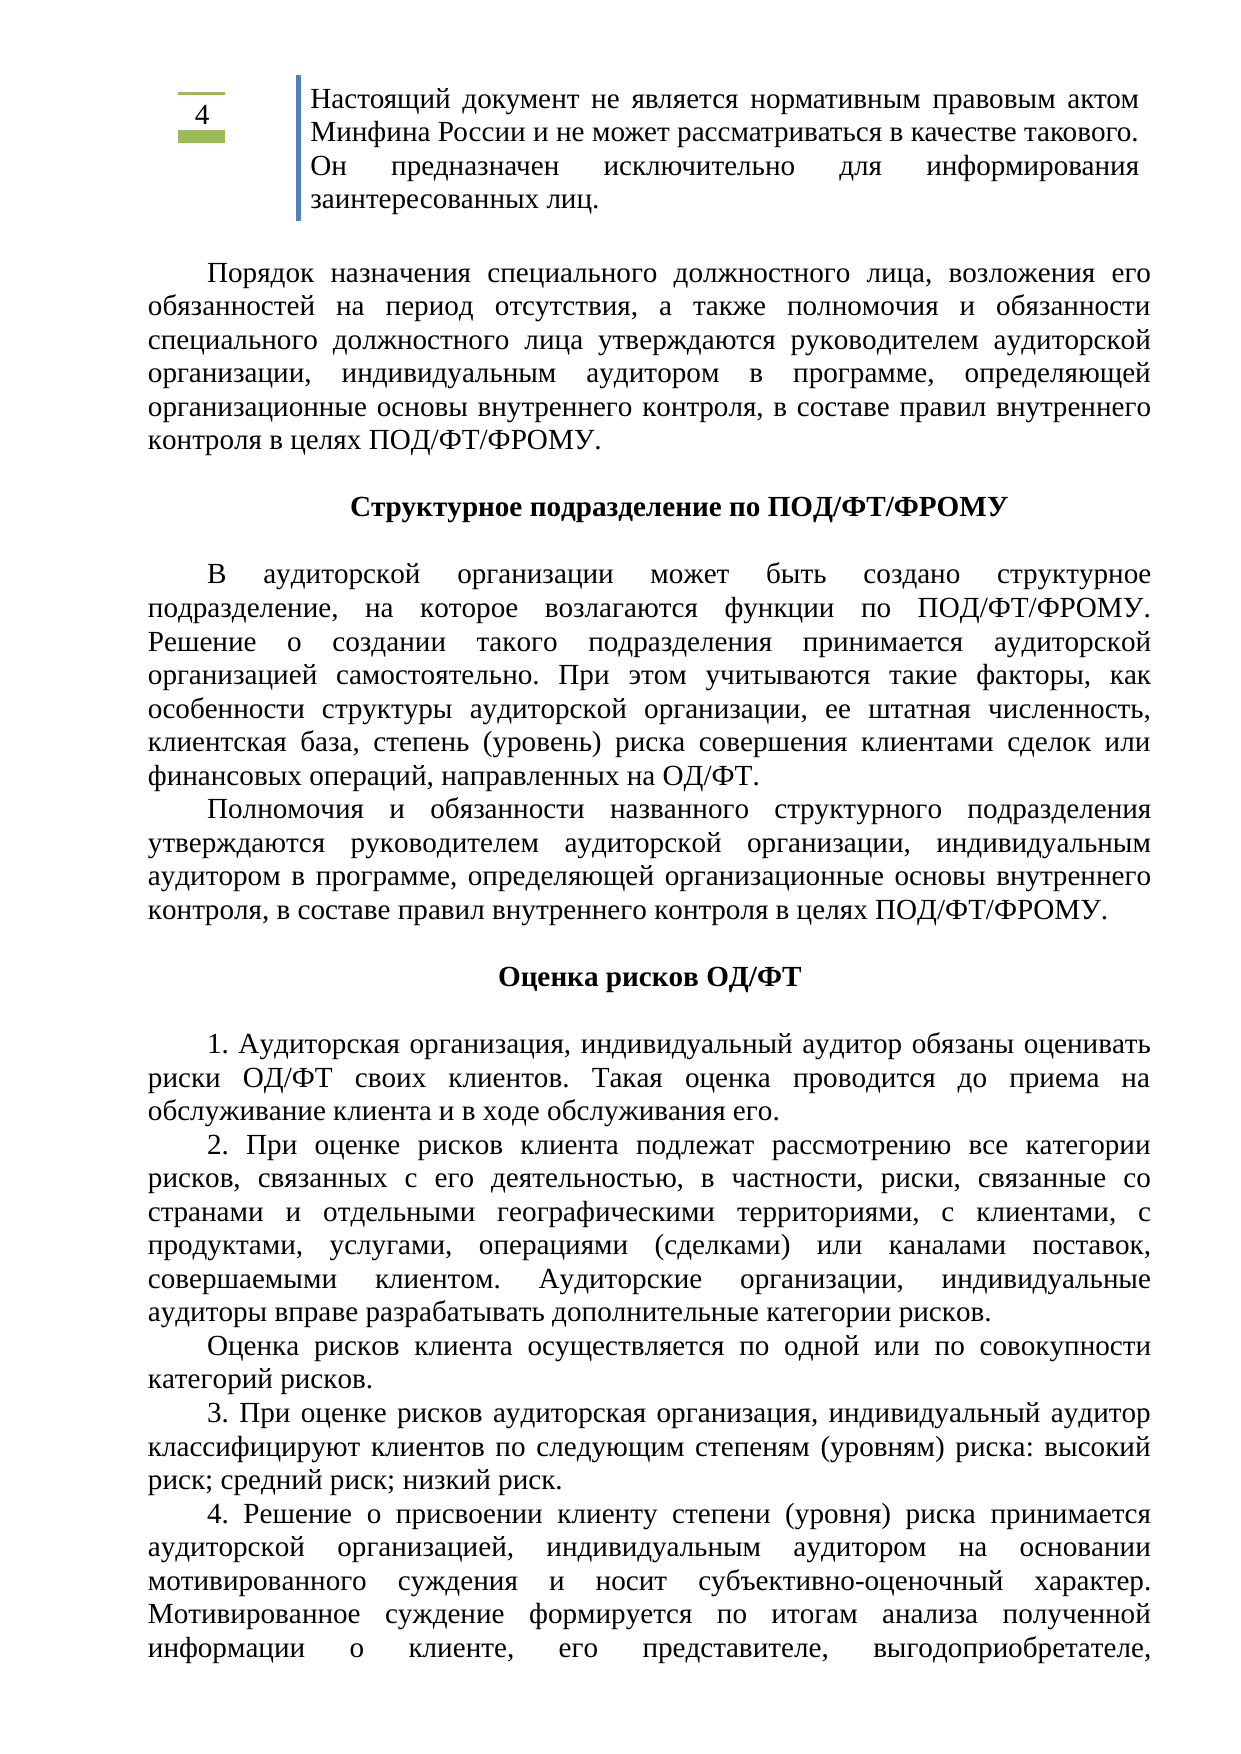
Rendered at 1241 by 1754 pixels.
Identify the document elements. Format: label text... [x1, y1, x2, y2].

text Оценка рисков клиента осуществляется по одной или по совокупности категорий рисков. [148, 1328, 1152, 1395]
text 1. Аудиторская организация, индивидуальный аудитор обязаны оценивать риски ОД/ФТ своих клиентов. Такая оценка проводится до приема на обслуживание клиента и в ходе обслуживания его. [148, 1026, 1152, 1127]
text 3. При оценке рисков аудиторская организация, индивидуальный аудитор классифицируют клиентов по следующим степеням (уровням) риска: высокий риск; средний риск; низкий риск. [148, 1395, 1152, 1496]
text В аудиторской организации может быть создано структурное подразделение, на которое возлагаются функции по ПОД/ФТ/ФРОМУ. Решение о создании такого подразделения принимается аудиторской организацией самостоятельно. При этом учитываются такие факторы, как особенности структуры аудиторской организации, ее штатная численность, клиентская база, степень (уровень) риска совершения клиентами сделок или финансовых операций, направленных на ОД/ФТ. [148, 557, 1152, 791]
text Оценка рисков ОД/ФТ [148, 959, 1152, 993]
text 2. При оценке рисков клиента подлежат рассмотрению все категории рисков, связанных с его деятельностью, в частности, риски, связанные со странами и отдельными географическими территориями, с клиентами, с продуктами, услугами, операциями (сделками) или каналами поставок, совершаемыми клиентом. Аудиторские организации, индивидуальные аудиторы вправе разрабатывать дополнительные категории рисков. [148, 1127, 1152, 1328]
text Порядок назначения специального должностного лица, возложения его обязанностей на период отсутствия, а также полномочия и обязанности специального должностного лица утверждаются руководителем аудиторской организации, индивидуальным аудитором в программе, определяющей организационные основы внутреннего контроля, в составе правил внутреннего контроля в целях ПОД/ФТ/ФРОМУ. [148, 255, 1152, 456]
text Структурное подразделение по ПОД/ФТ/ФРОМУ [148, 489, 1152, 523]
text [148, 1496, 1152, 1663]
text Полномочия и обязанности названного структурного подразделения утверждаются руководителем аудиторской организации, индивидуальным аудитором в программе, определяющей организационные основы внутреннего контроля, в составе правил внутреннего контроля в целях ПОД/ФТ/ФРОМУ. [148, 791, 1152, 926]
